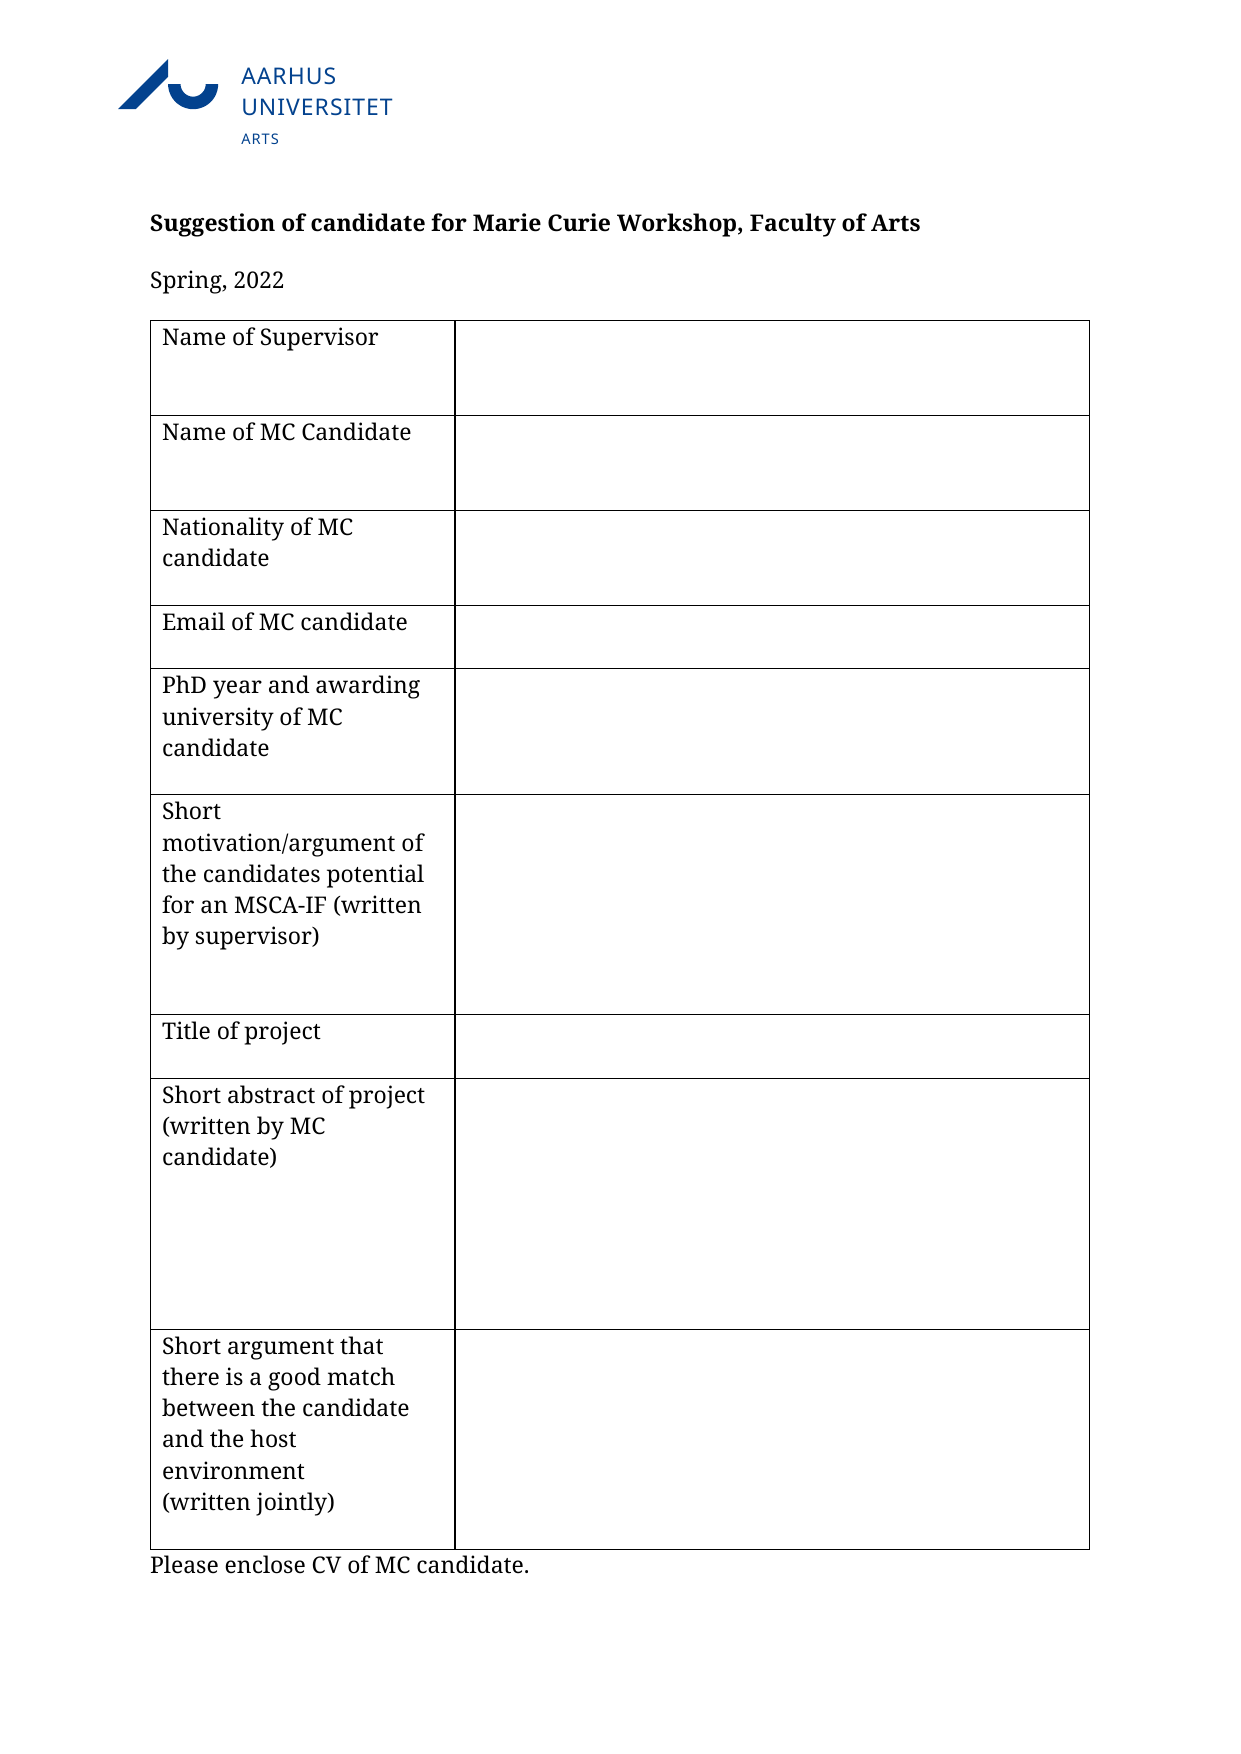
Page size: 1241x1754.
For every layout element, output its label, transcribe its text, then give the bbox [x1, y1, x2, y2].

table_cell Short motivation/argument of the candidates potential for an MSCA-IF (written by supervisor) [151, 795, 454, 1014]
table_cell Email of MC candidate [151, 606, 454, 668]
text Spring, 2022 [150, 263, 1090, 295]
table_cell Short argument that there is a good match between the candidate and the host environment (written jointly) [151, 1330, 454, 1548]
table_cell [456, 669, 1089, 794]
table_cell PhD year and awarding university of MC candidate [151, 669, 454, 794]
table_header Name of Supervisor [151, 321, 454, 415]
text Suggestion of candidate for Marie Curie Workshop, Faculty of Arts [150, 207, 1090, 238]
table_cell [456, 1015, 1089, 1078]
table_cell [456, 511, 1089, 605]
text Please enclose CV of MC candidate. [150, 1550, 1090, 1581]
table_cell [456, 606, 1089, 668]
table_cell Nationality of MC candidate [151, 511, 454, 605]
table_cell Title of project [151, 1015, 454, 1078]
table_cell [456, 1330, 1089, 1548]
table_header [456, 321, 1089, 415]
table_cell [456, 795, 1089, 1014]
table_cell Name of MC Candidate [151, 416, 454, 510]
table_cell [456, 1079, 1089, 1329]
table_cell Short abstract of project (written by MC candidate) [151, 1079, 454, 1329]
table_cell [456, 416, 1089, 510]
